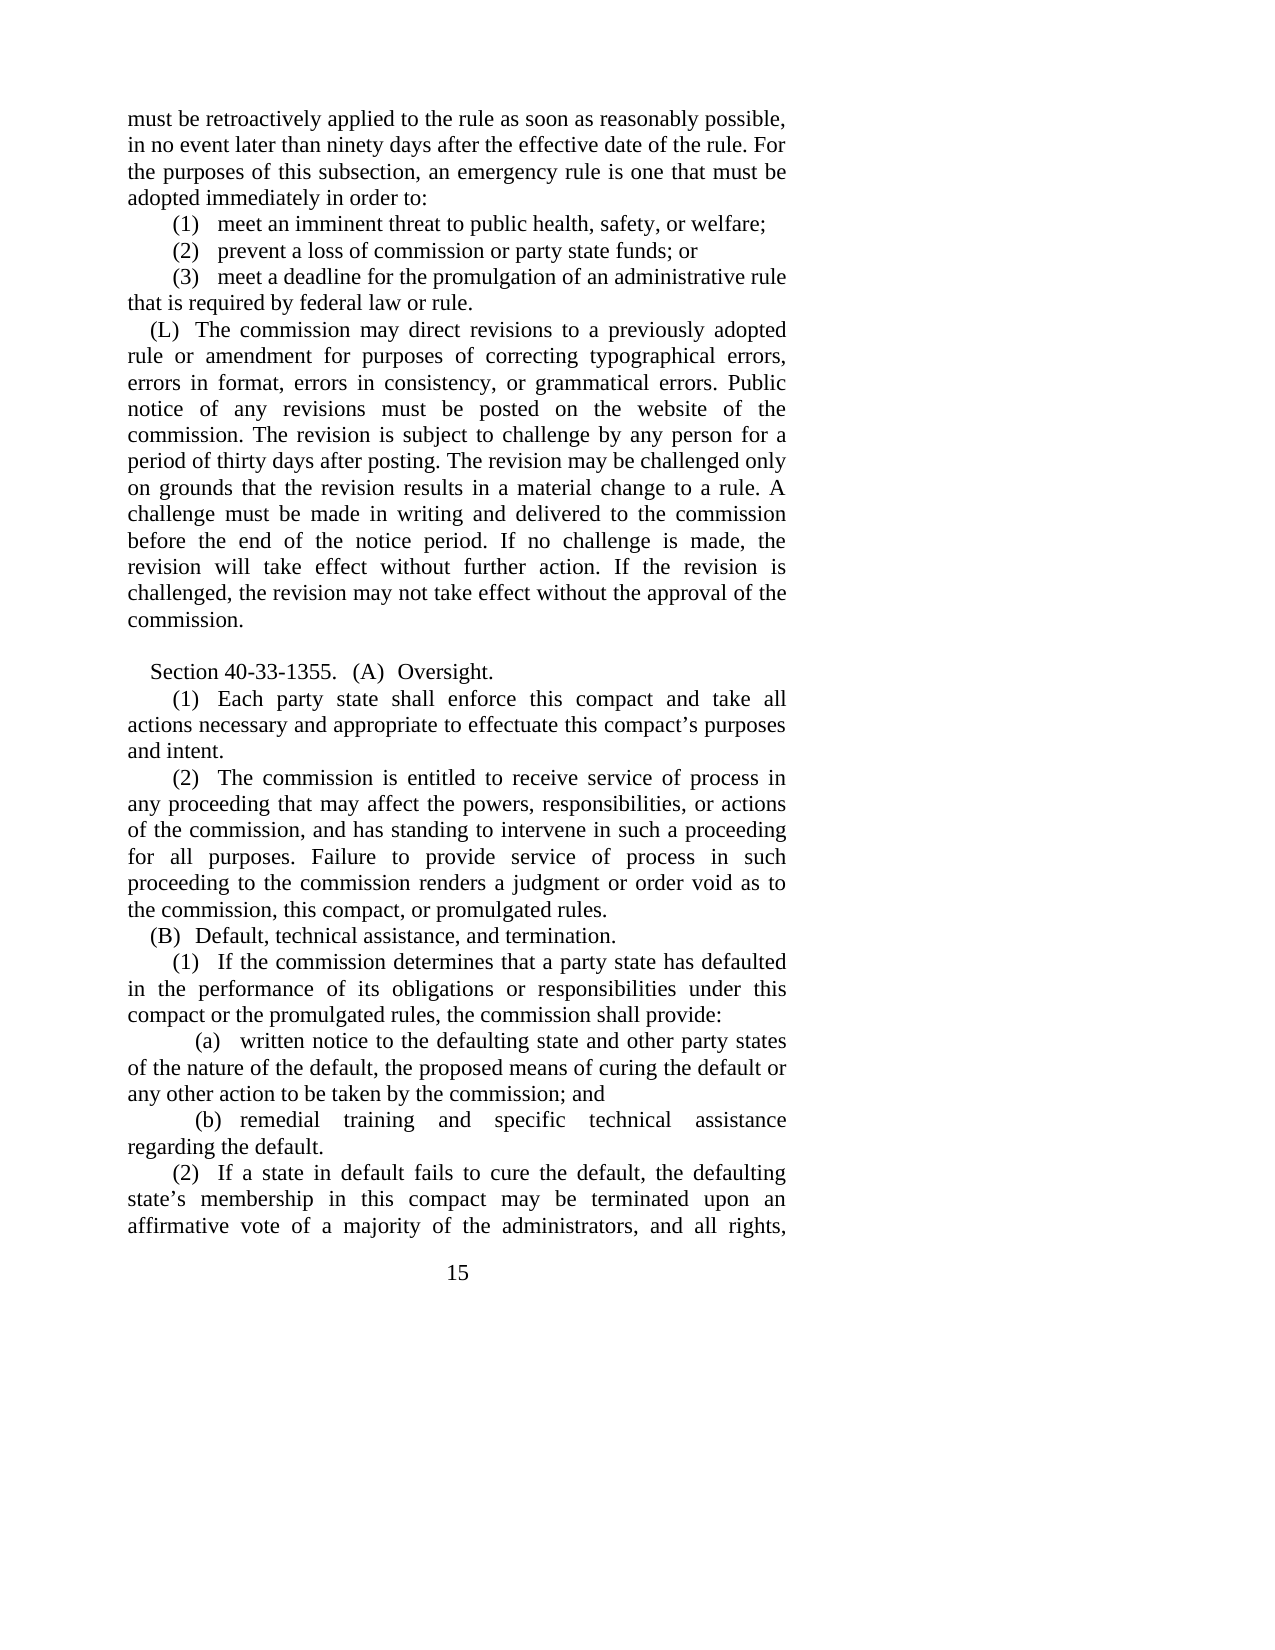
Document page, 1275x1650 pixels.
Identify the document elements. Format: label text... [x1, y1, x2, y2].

text (b) remedial training and specific technical assistance regarding the default. [127, 1106, 787, 1159]
text (a) written notice to the defaulting state and other party states of the nature of the default, the proposed means of curing the default or any other action to be taken by the commission; and [127, 1027, 787, 1106]
text (1) If the commission determines that a party state has defaulted in the performance of its obligations or responsibilities under this compact or the promulgated rules, the commission shall provide: [127, 948, 787, 1027]
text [127, 1159, 787, 1238]
text (1) Each party state shall enforce this compact and take all actions necessary and appropriate to effectuate this compact’s purposes and intent. [127, 685, 787, 764]
text (2) The commission is entitled to receive service of process in any proceeding that may affect the powers, responsibilities, or actions of the commission, and has standing to intervene in such a proceeding for all purposes. Failure to provide service of process in such proceeding to the commission renders a judgment or order void as to the commission, this compact, or promulgated rules. [127, 764, 787, 922]
text (3) meet a deadline for the promulgation of an administrative rule that is required by federal law or rule. [127, 263, 787, 316]
text (B) Default, technical assistance, and termination. [127, 922, 787, 948]
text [127, 105, 787, 210]
text (1) meet an imminent threat to public health, safety, or welfare; [127, 210, 787, 237]
text (2) prevent a loss of commission or party state funds; or [127, 237, 787, 263]
text (L) The commission may direct revisions to a previously adopted rule or amendment for purposes of correcting typographical errors, errors in format, errors in consistency, or grammatical errors. Public notice of any revisions must be posted on the website of the commission. The revision is subject to challenge by any person for a period of thirty days after posting. The revision may be challenged only on grounds that the revision results in a material change to a rule. A challenge must be made in writing and delivered to the commission before the end of the notice period. If no challenge is made, the revision will take effect without further action. If the revision is challenged, the revision may not take effect without the approval of the commission. [127, 316, 787, 632]
text Section 40-33-1355. (A) Oversight. [127, 658, 787, 685]
